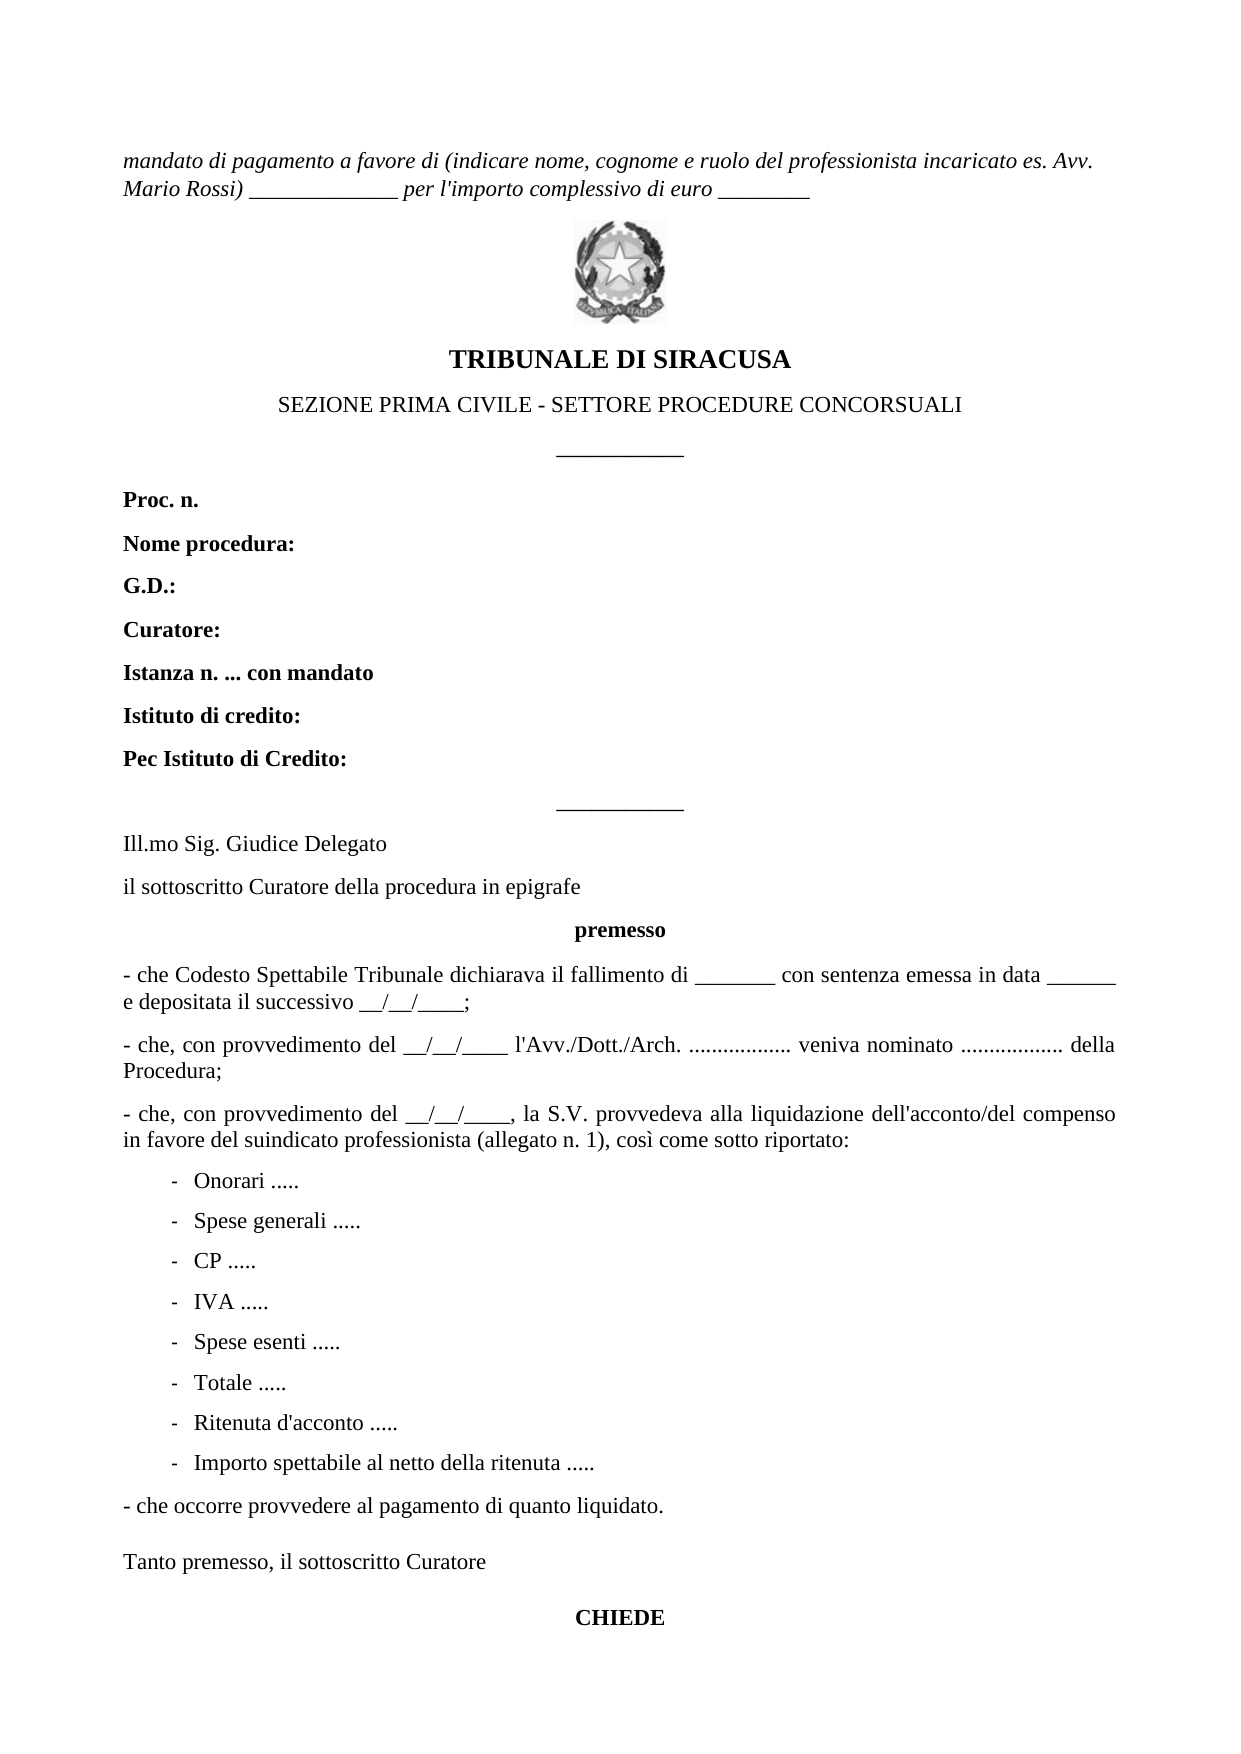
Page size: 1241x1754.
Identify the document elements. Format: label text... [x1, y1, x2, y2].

list Onorari ..... [171, 1169, 1117, 1193]
text G.D.: [123, 573, 1117, 599]
text Ill.mo Sig. Giudice Delegato [123, 830, 1117, 857]
list Spese esenti ..... [171, 1331, 1117, 1354]
text Tanto premesso, il sottoscritto Curatore [123, 1548, 1117, 1574]
list Totale ..... [171, 1371, 1117, 1395]
text SEZIONE PRIMA CIVILE - SETTORE PROCEDURE CONCORSUALI [123, 391, 1117, 417]
text premesso [123, 916, 1117, 943]
text ___________ [123, 788, 1117, 812]
text - che, con provvedimento del __/__/____ l'Avv./Dott./Arch. .................. veniva nominato .................. della Procedura; [123, 1031, 1117, 1083]
list IVA ..... [171, 1290, 1117, 1314]
text il sottoscritto Curatore della procedura in epigrafe [123, 873, 1117, 899]
text CHIEDE [123, 1604, 1117, 1631]
list Ritenuta d'acconto ..... [171, 1411, 1117, 1435]
picture [573, 220, 667, 324]
text - che occorre provvedere al pagamento di quanto liquidato. [123, 1492, 1117, 1518]
text Proc. n. [123, 487, 1117, 513]
text - che, con provvedimento del __/__/____, la S.V. provvedeva alla liquidazione dell'acconto/del compenso in favore del suindicato professionista (allegato n. 1), così come sotto riportato: [123, 1100, 1117, 1153]
text mandato di pagamento a favore di (indicare nome, cognome e ruolo del professionista incaricato es. Avv. Mario Rossi) _____________ per l'importo complessivo di euro ________ [123, 147, 1117, 202]
text Istanza n. ... con mandato [123, 659, 1117, 685]
list Spese generali ..... [171, 1210, 1117, 1233]
list Importo spettabile al netto della ritenuta ..... [171, 1452, 1117, 1475]
text TRIBUNALE DI SIRACUSA [123, 343, 1117, 374]
text Nome procedura: [123, 529, 1117, 556]
list CP ..... [171, 1250, 1117, 1274]
text Pec Istituto di Credito: [123, 745, 1117, 771]
text Curatore: [123, 616, 1117, 642]
text Istituto di credito: [123, 702, 1117, 728]
text ___________ [123, 434, 1117, 458]
text - che Codesto Spettabile Tribunale dichiarava il fallimento di _______ con sentenza emessa in data ______ e depositata il successivo __/__/____; [123, 961, 1117, 1014]
